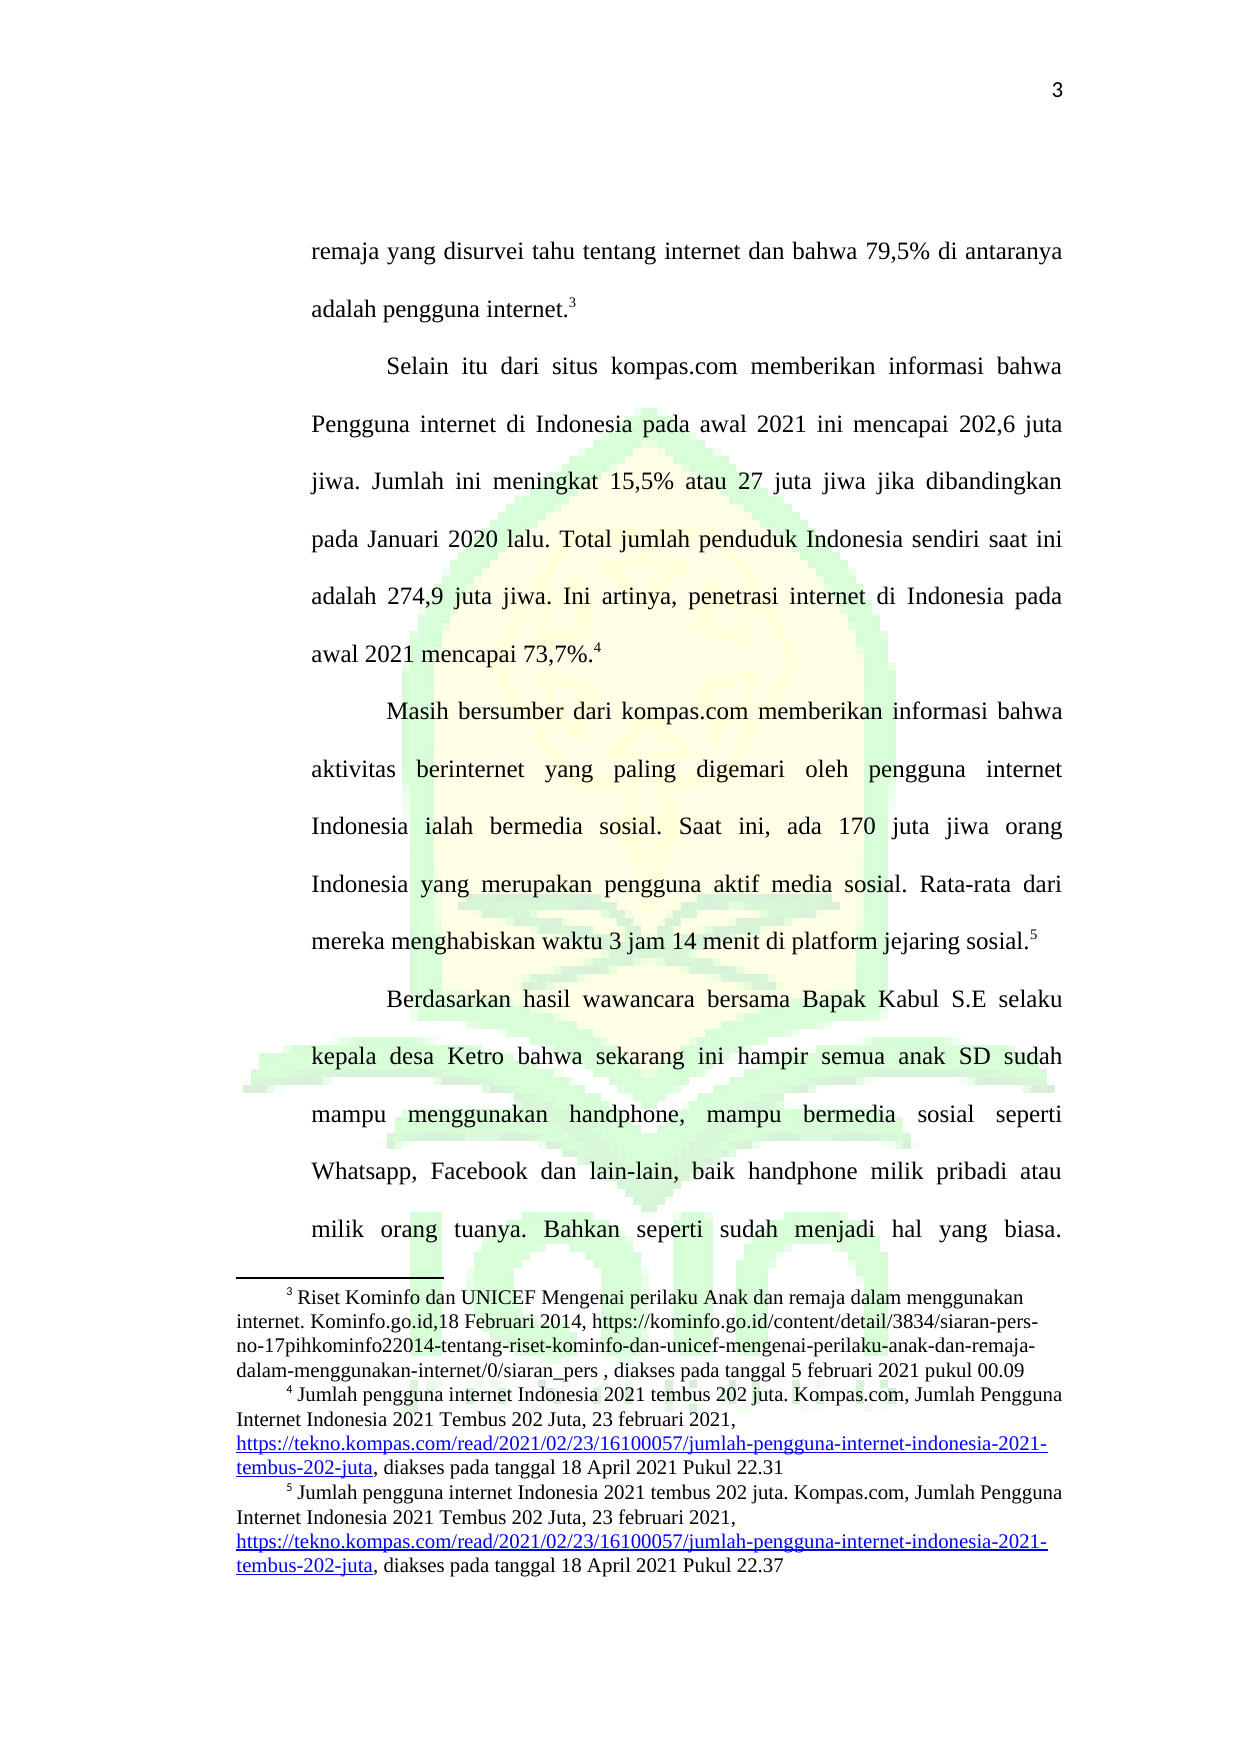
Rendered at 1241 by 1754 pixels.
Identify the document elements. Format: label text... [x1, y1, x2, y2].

list Selain itu dari situs kompas.com memberikan informasi bahwa Pengguna internet di Indonesia pada awal 2021 ini mencapai 202,6 juta jiwa. Jumlah ini meningkat 15,5% atau 27 juta jiwa jika dibandingkan pada Januari 2020 lalu. Total jumlah penduduk Indonesia sendiri saat ini adalah 274,9 juta jiwa. Ini artinya, penetrasi internet di Indonesia pada awal 2021 mencapai 73,7%. [311, 351, 1063, 667]
list Masih bersumber dari kompas.com memberikan informasi bahwa aktivitas berinternet yang paling digemari oleh pengguna internet Indonesia ialah bermedia sosial. Saat ini, ada 170 juta jiwa orang Indonesia yang merupakan pengguna aktif media sosial. Rata-rata dari mereka menghabiskan waktu 3 jam 14 menit di platform jejaring sosial. [311, 696, 1063, 955]
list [311, 984, 1063, 1242]
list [311, 236, 1063, 322]
